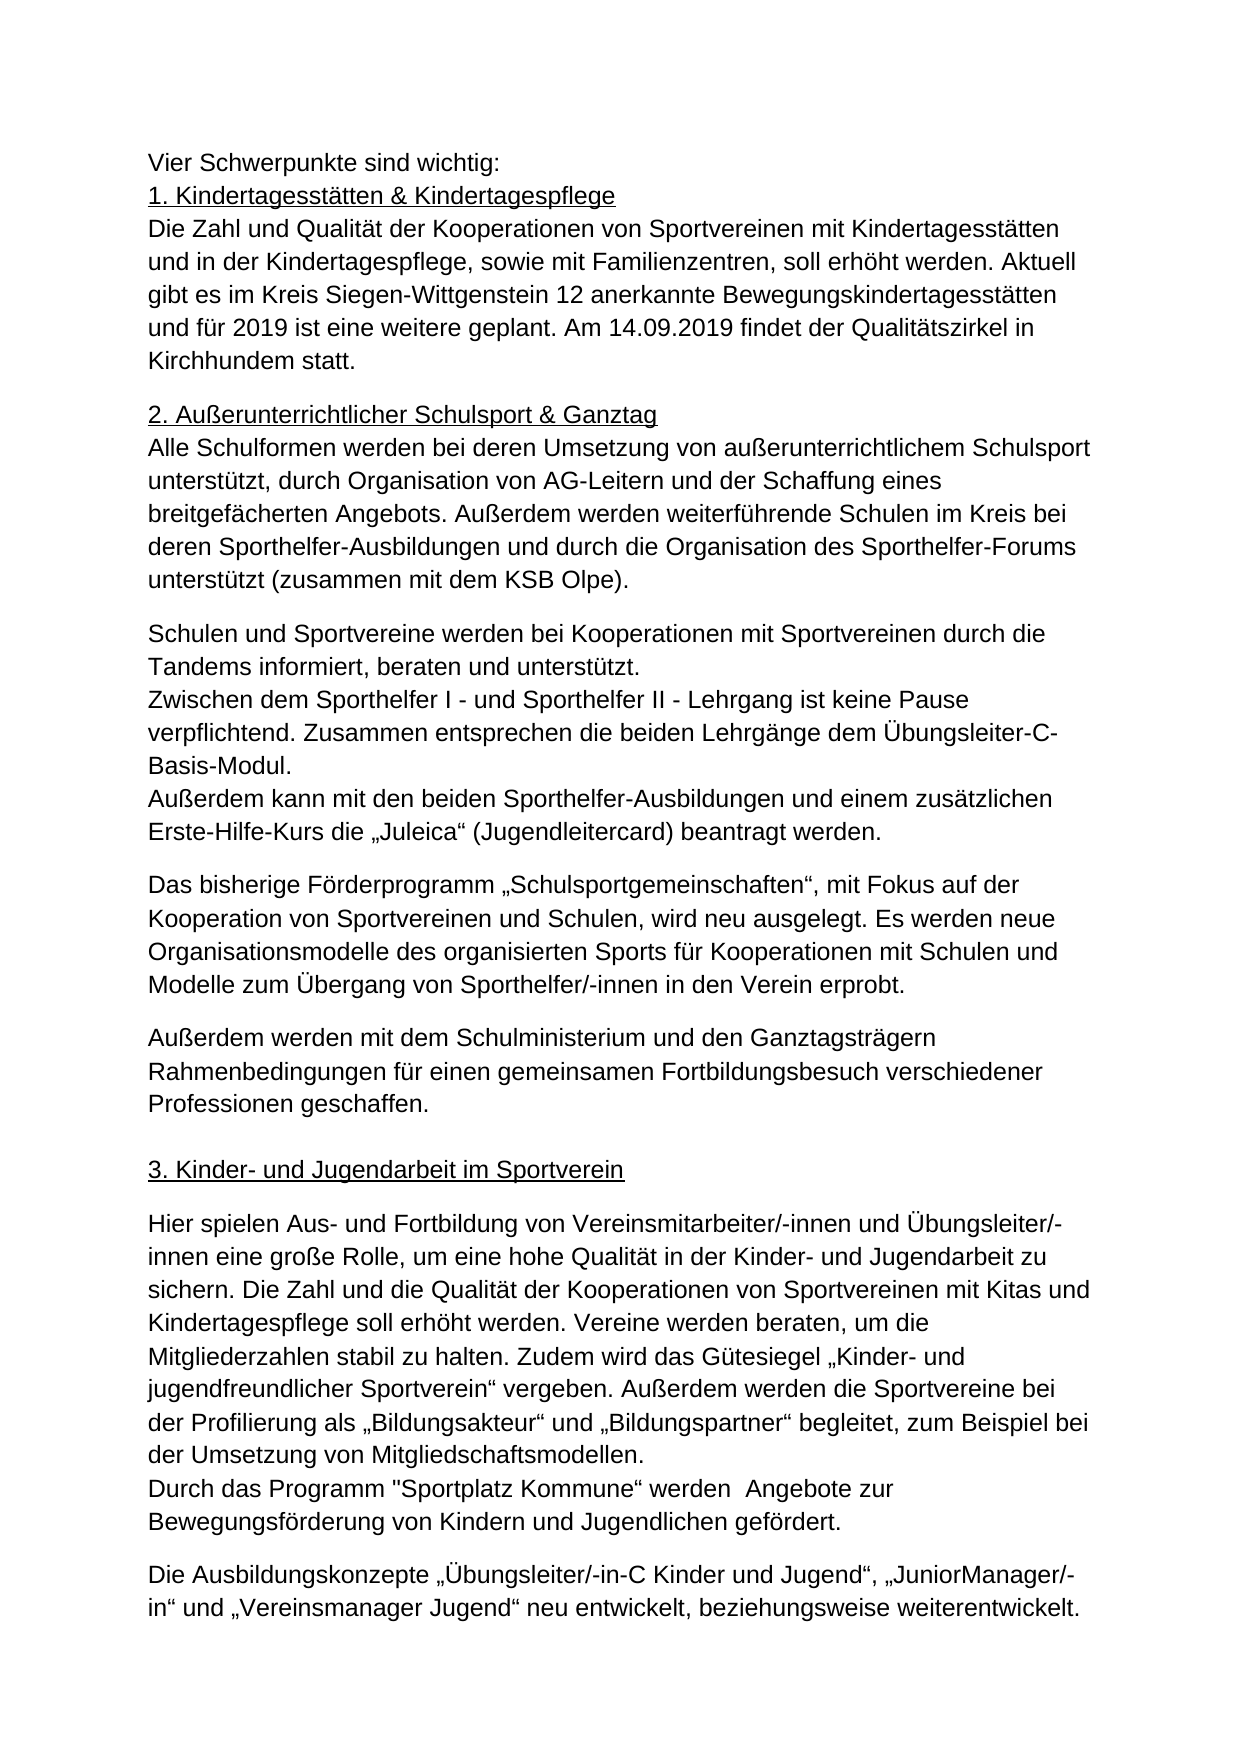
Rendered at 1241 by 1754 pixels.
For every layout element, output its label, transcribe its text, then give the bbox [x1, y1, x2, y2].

text Außerdem werden mit dem Schulministerium und den Ganztagsträgern Rahmenbedingungen für einen gemeinsamen Fortbildungsbesuch verschiedener Professionen geschaffen. 3. Kinder- und Jugendarbeit im Sportverein [148, 1023, 1093, 1184]
text Schulen und Sportvereine werden bei Kooperationen mit Sportvereinen durch die Tandems informiert, beraten und unterstützt. Zwischen dem Sporthelfer I - und Sporthelfer II - Lehrgang ist keine Pause verpflichtend. Zusammen entsprechen die beiden Lehrgänge dem Übungsleiter-C-Basis-Modul. Außerdem kann mit den beiden Sporthelfer-Ausbildungen und einem zusätzlichen Erste-Hilfe-Kurs die „Juleica“ (Jugendleitercard) beantragt werden. [148, 618, 1093, 845]
text Das bisherige Förderprogramm „Schulsportgemeinschaften“, mit Fokus auf der Kooperation von Sportvereinen und Schulen, wird neu ausgelegt. Es werden neue Organisationsmodelle des organisierten Sports für Kooperationen mit Schulen und Modelle zum Übergang von Sporthelfer/-innen in den Verein erprobt. [148, 871, 1093, 998]
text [148, 1560, 1093, 1622]
text 2. Außerunterrichtlicher Schulsport & Ganztag Alle Schulformen werden bei deren Umsetzung von außerunterrichtlichem Schulsport unterstützt, durch Organisation von AG-Leitern und der Schaffung eines breitgefächerten Angebots. Außerdem werden weiterführende Schulen im Kreis bei deren Sporthelfer-Ausbildungen und durch die Organisation des Sporthelfer-Forums unterstützt (zusammen mit dem KSB Olpe). [148, 399, 1093, 593]
text Vier Schwerpunkte sind wichtig: 1. Kindertagesstätten & Kindertagespflege Die Zahl und Qualität der Kooperationen von Sportvereinen mit Kindertagesstätten und in der Kindertagespflege, sowie mit Familienzentren, soll erhöht werden. Aktuell gibt es im Kreis Siegen-Wittgenstein 12 anerkannte Bewegungskindertagesstätten und für 2019 ist eine weitere geplant. Am 14.09.2019 findet der Qualitätszirkel in Kirchhundem statt. [148, 148, 1093, 374]
text Hier spielen Aus- und Fortbildung von Vereinsmitarbeiter/-innen und Übungsleiter/-innen eine große Rolle, um eine hohe Qualität in der Kinder- und Jugendarbeit zu sichern. Die Zahl und die Qualität der Kooperationen von Sportvereinen mit Kitas und Kindertagespflege soll erhöht werden. Vereine werden beraten, um die Mitgliederzahlen stabil zu halten. Zudem wird das Gütesiegel „Kinder- und jugendfreundlicher Sportverein“ vergeben. Außerdem werden die Sportvereine bei der Profilierung als „Bildungsakteur“ und „Bildungspartner“ begleitet, zum Beispiel bei der Umsetzung von Mitgliedschaftsmodellen. Durch das Programm "Sportplatz Kommune“ werden Angebote zur Bewegungsförderung von Kindern und Jugendlichen gefördert. [148, 1209, 1093, 1535]
